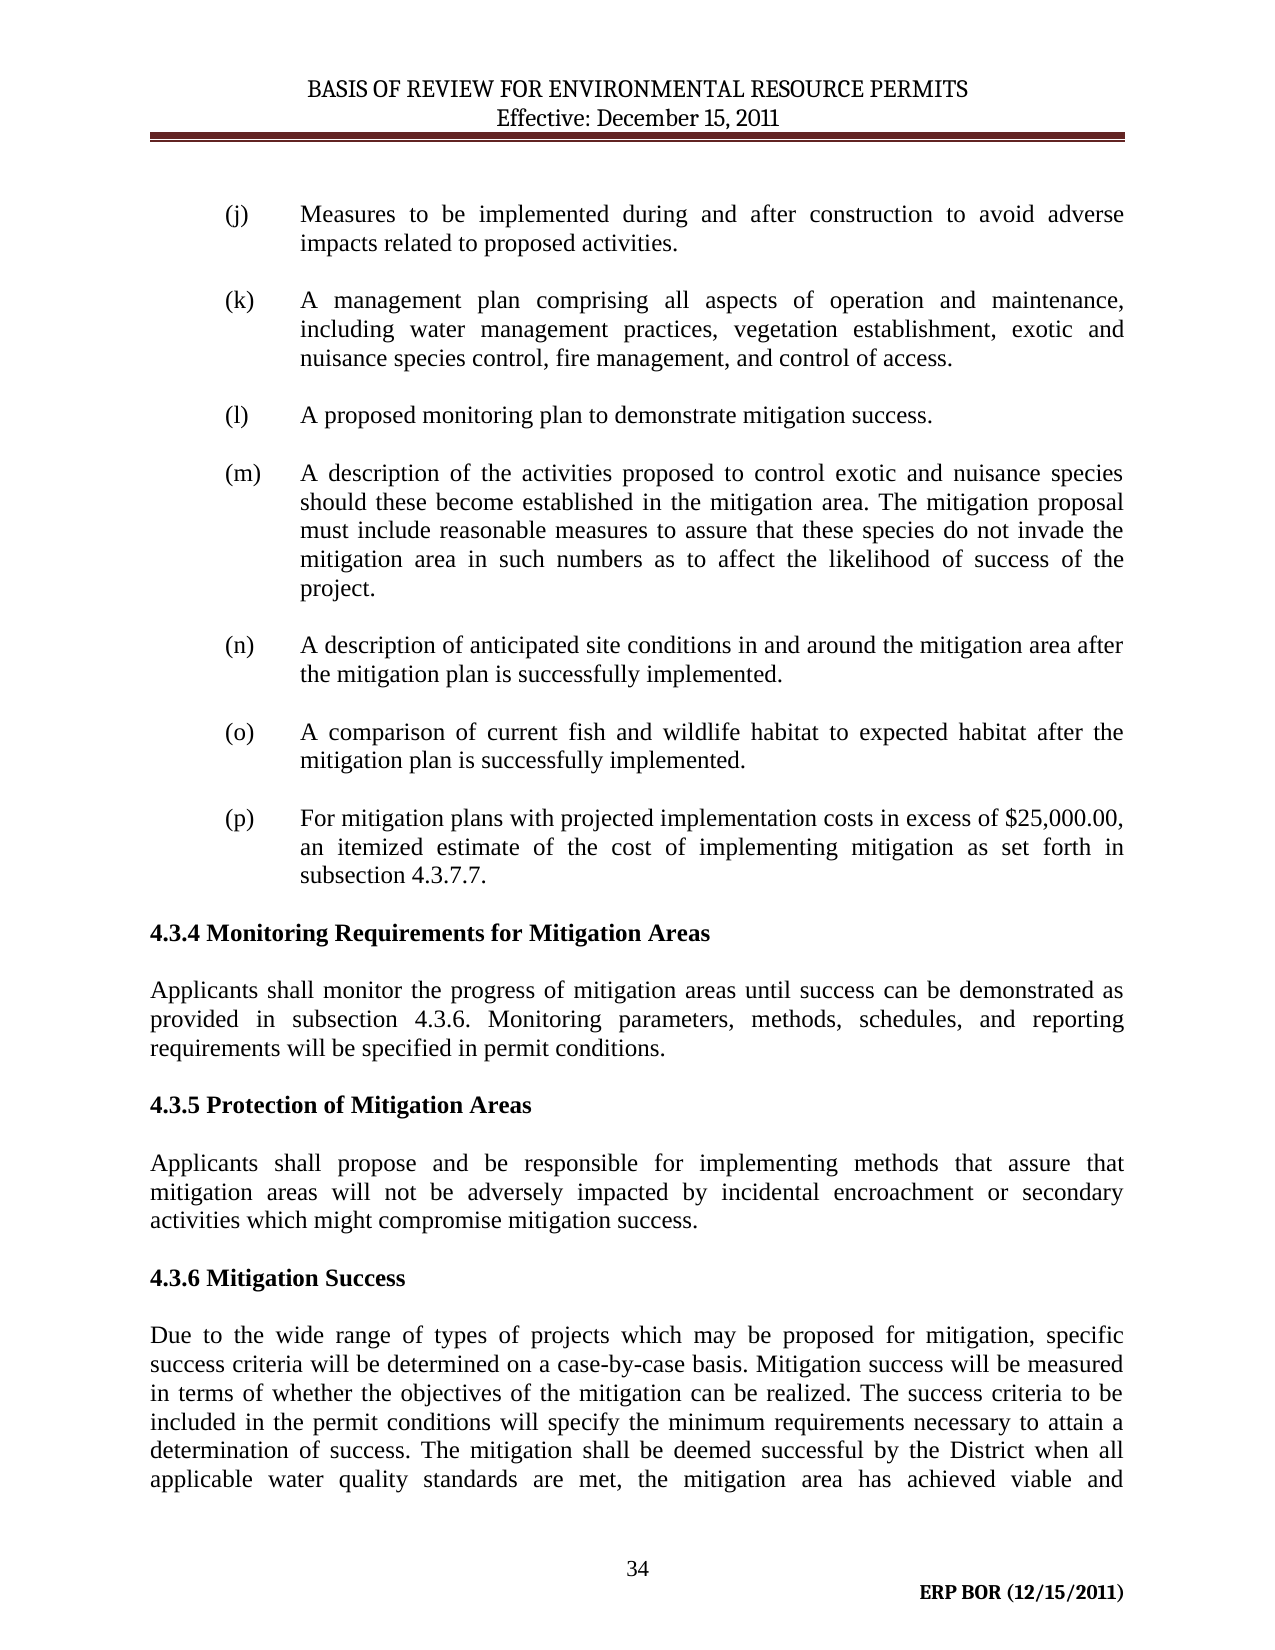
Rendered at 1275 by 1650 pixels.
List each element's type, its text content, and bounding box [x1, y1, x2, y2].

text Applicants shall propose and be responsible for implementing methods that assure that mitigation areas will not be adversely impacted by incidental encroachment or secondary activities which might compromise mitigation success. [150, 1148, 1125, 1234]
text (o) A comparison of current fish and wildlife habitat to expected habitat after the mitigation plan is successfully implemented. [225, 717, 1125, 774]
text (n) A description of anticipated site conditions in and around the mitigation area after the mitigation plan is successfully implemented. [225, 631, 1125, 688]
text 4.3.6 Mitigation Success [150, 1263, 1125, 1292]
text (p) For mitigation plans with projected implementation costs in excess of $25,000.00, an itemized estimate of the cost of implementing mitigation as set forth in subsection 4.3.7.7. [225, 803, 1125, 889]
text Applicants shall monitor the progress of mitigation areas until success can be demonstrated as provided in subsection 4.3.6. Monitoring parameters, methods, schedules, and reporting requirements will be specified in permit conditions. [150, 976, 1125, 1062]
text 4.3.4 Monitoring Requirements for Mitigation Areas [150, 918, 1125, 947]
text 4.3.5 Protection of Mitigation Areas [150, 1091, 1125, 1119]
text (k) A management plan comprising all aspects of operation and maintenance, including water management practices, vegetation establishment, exotic and nuisance species control, fire management, and control of access. [225, 286, 1125, 372]
text (m) A description of the activities proposed to control exotic and nuisance species should these become established in the mitigation area. The mitigation proposal must include reasonable measures to assure that these species do not invade the mitigation area in such numbers as to affect the likelihood of success of the project. [225, 458, 1125, 602]
text (l) A proposed monitoring plan to demonstrate mitigation success. [225, 401, 1125, 429]
text (j) Measures to be implemented during and after construction to avoid adverse impacts related to proposed activities. [225, 199, 1125, 257]
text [150, 1321, 1125, 1493]
